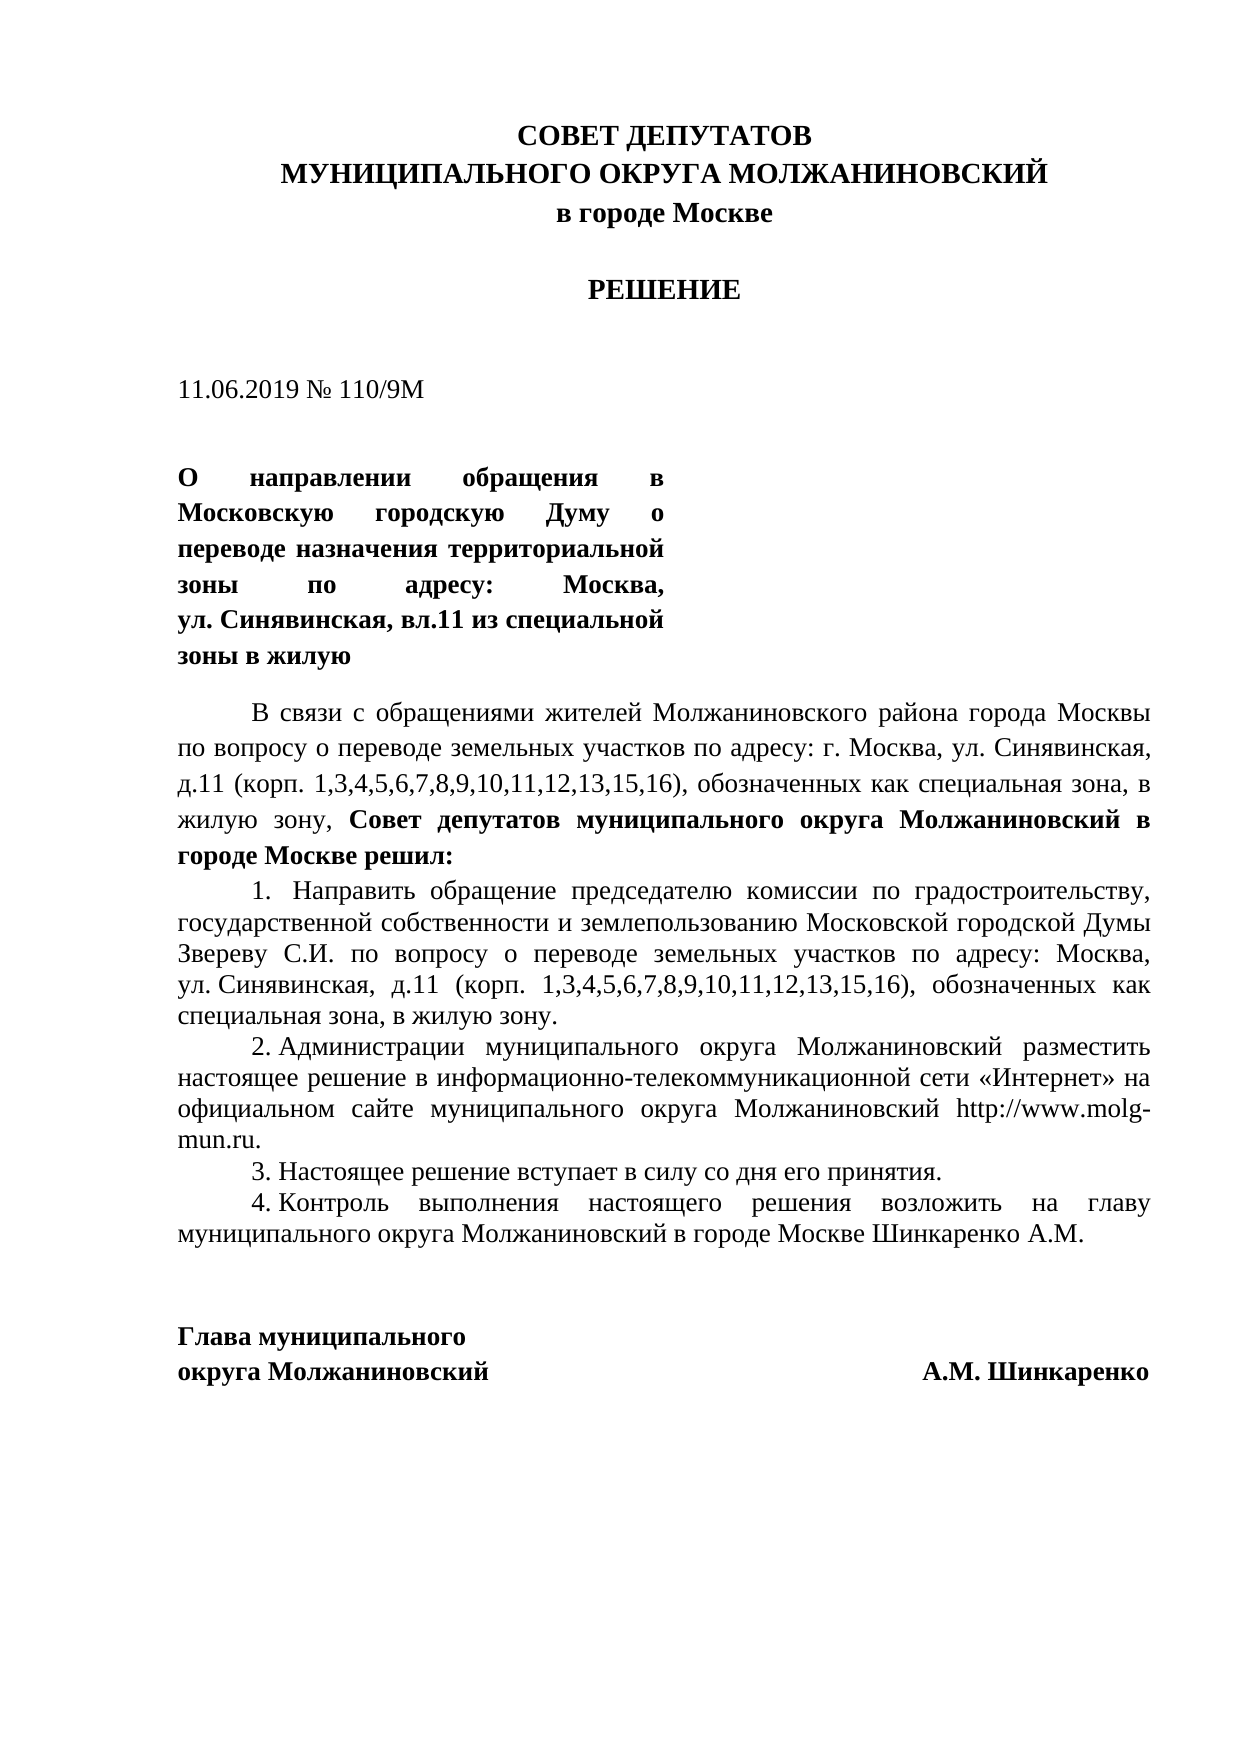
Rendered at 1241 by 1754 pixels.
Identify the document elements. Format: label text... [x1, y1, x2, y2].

text округа Молжаниновский А.М. Шинкаренко [177, 1355, 1152, 1387]
list 3. Настоящее решение вступает в силу со дня его принятия. [177, 1155, 1152, 1186]
title 11.06.2019 № 110/9М [177, 373, 1152, 404]
text В связи с обращениями жителей Молжаниновского района города Москвы по вопросу о переводе земельных участков по адресу: г. Москва, ул. Синявинская, д.11 (корп. 1,3,4,5,6,7,8,9,10,11,12,13,15,16), обозначенных как специальная зона, в жилую зону, Совет депутатов муниципального округа Молжаниновский в городе Москве решил: [177, 696, 1152, 870]
title РЕШЕНИЕ [177, 272, 1152, 306]
text 2. Администрации муниципального округа Молжаниновский разместить настоящее решение в информационно-телекоммуникационной сети «Интернет» на официальном сайте муниципального округа Молжаниновский http://www.molg-mun.ru. [177, 1030, 1152, 1155]
text 4. Контроль выполнения настоящего решения возложить на главу муниципального округа Молжаниновский в городе Москве Шинкаренко А.М. [177, 1186, 1152, 1248]
text 1. Направить обращение председателю комиссии по градостроительству, государственной собственности и землепользованию Московской городской Думы Звереву С.И. по вопросу о переводе земельных участков по адресу: Москва, ул. Синявинская, д.11 (корп. 1,3,4,5,6,7,8,9,10,11,12,13,15,16), обозначенных как специальная зона, в жилую зону. [177, 874, 1152, 1030]
text Глава муниципального [177, 1320, 1152, 1351]
text СОВЕТ ДЕПУТАТОВ [177, 118, 1152, 152]
text О направлении обращения в Московскую городскую Думу о переводе назначения территориальной зоны по адресу: Москва, ул. Синявинская, вл.11 из специальной зоны в жилую [177, 461, 664, 670]
text МУНИЦИПАЛЬНОГО ОКРУГА МОЛЖАНИНОВСКИЙ [177, 157, 1152, 190]
text в городе Москве [177, 195, 1152, 229]
